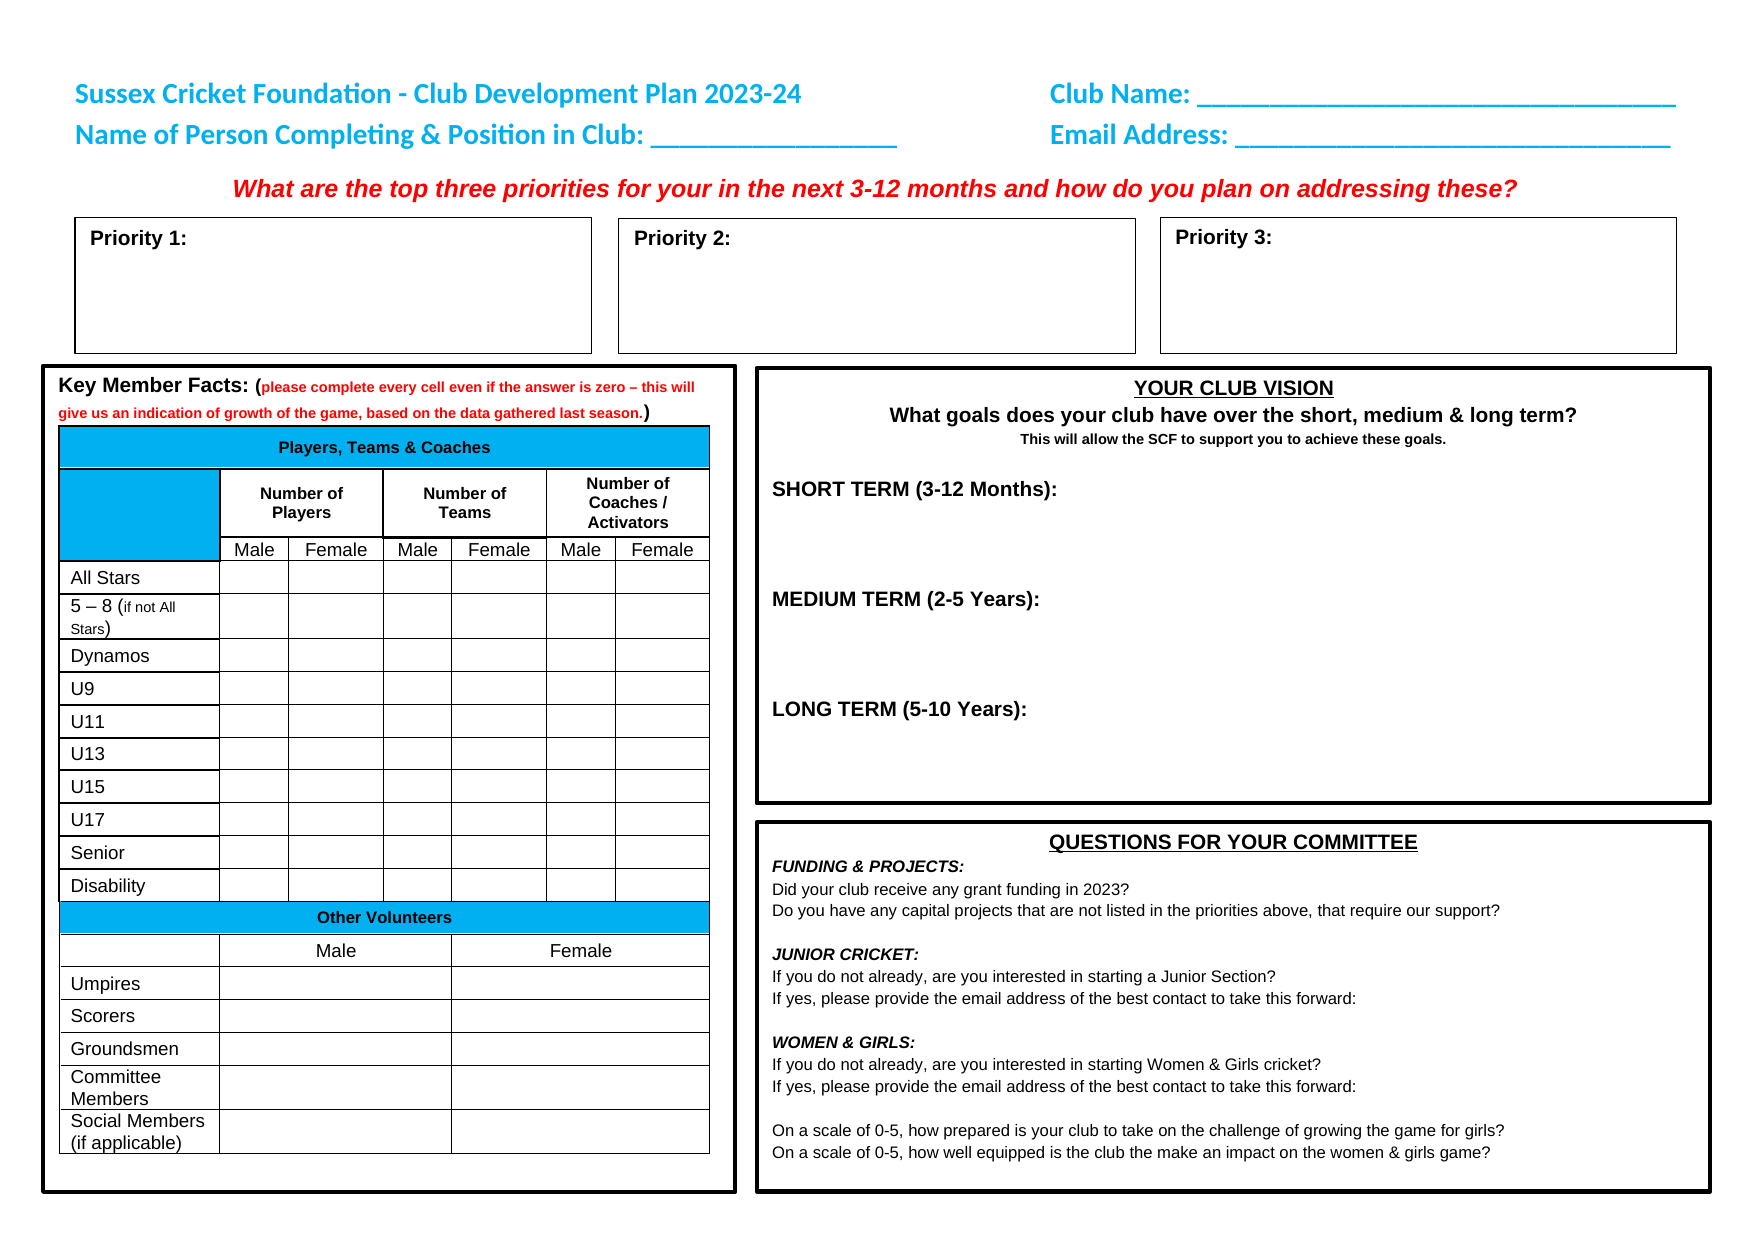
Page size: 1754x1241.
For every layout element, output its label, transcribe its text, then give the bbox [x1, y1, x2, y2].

text Name of Person Completing & Position in Club: _________________ Email Address: ______________________________ [75, 116, 1679, 152]
text Sussex Cricket Foundation - Club Development Plan 2023-24 Club Name: _________________________________ [75, 75, 1679, 111]
text What are the top three priorities for your in the next 3-12 months and how do you plan on addressing these? [75, 174, 1679, 203]
